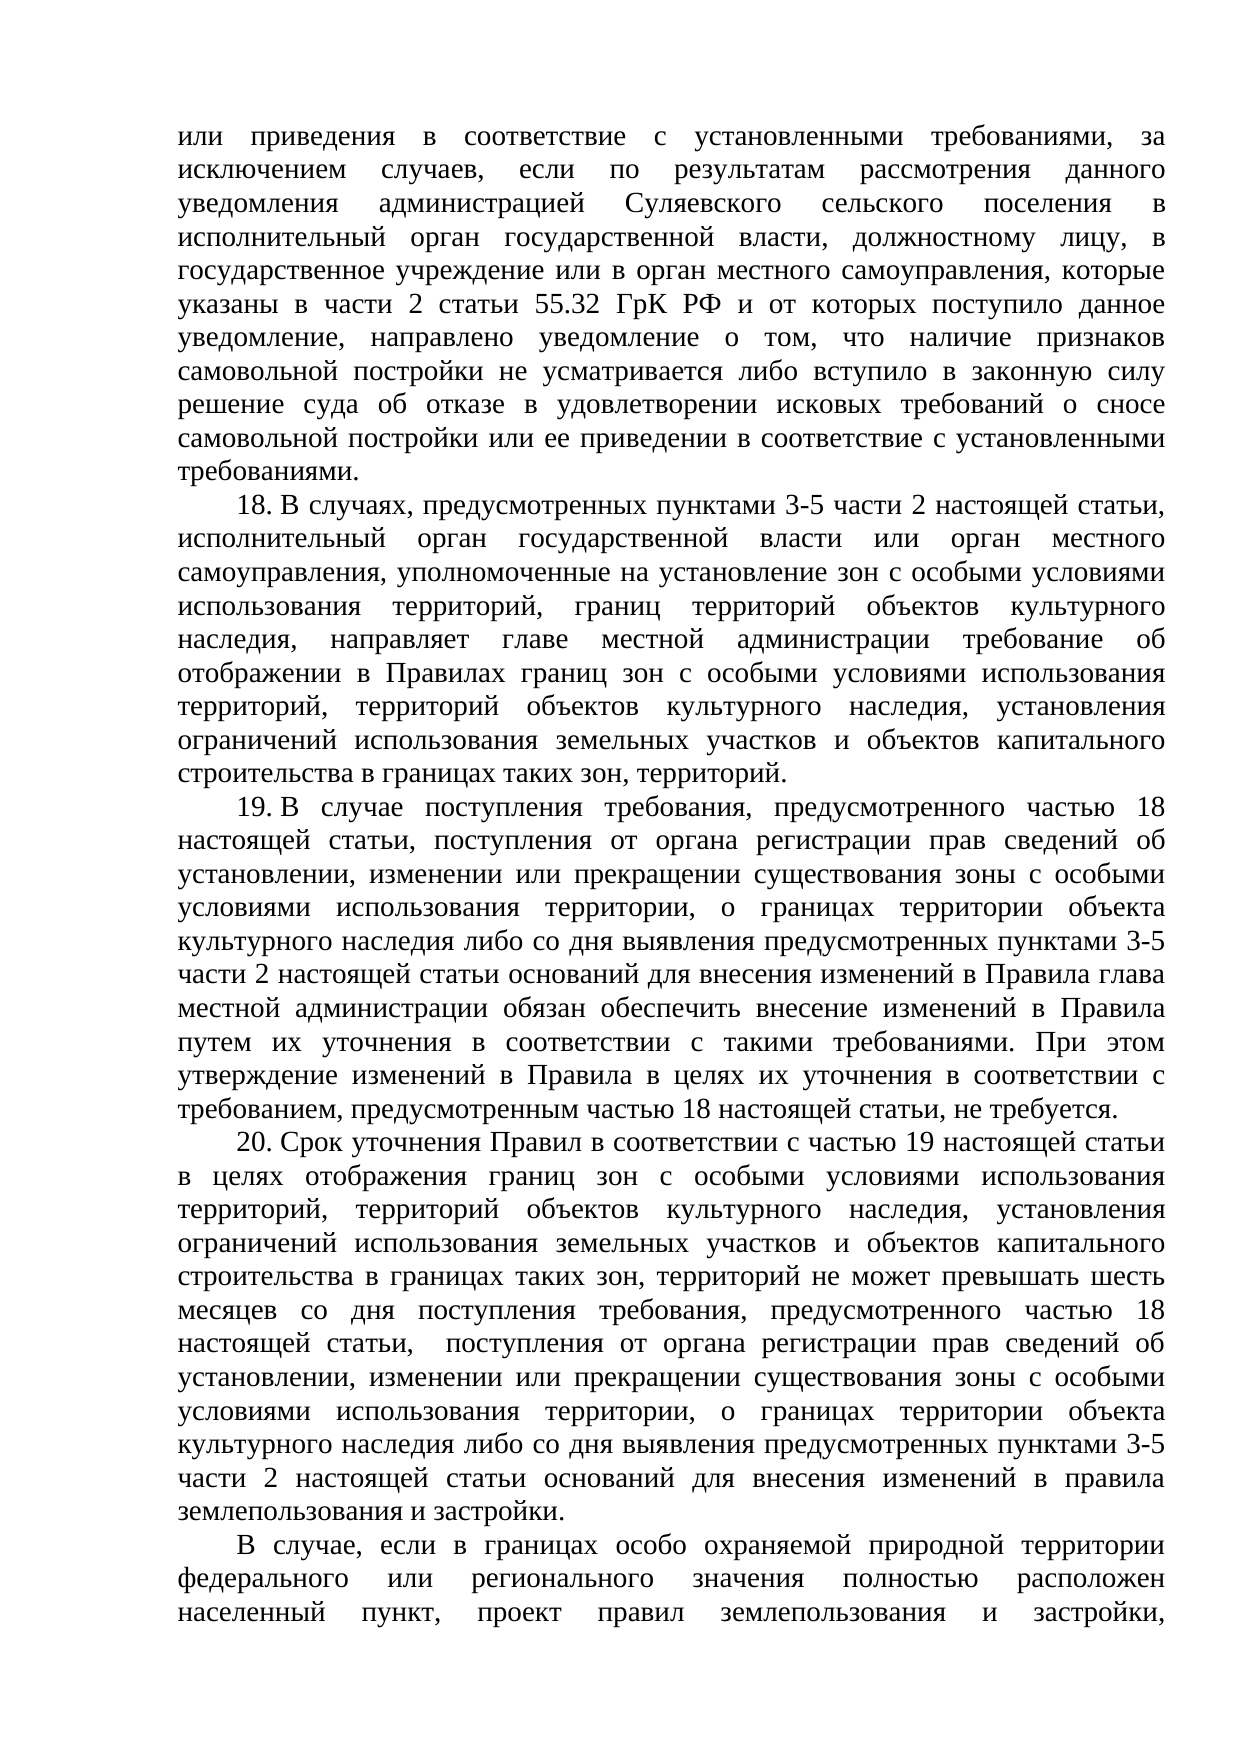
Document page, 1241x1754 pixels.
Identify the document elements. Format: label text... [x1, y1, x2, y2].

text 20. Срок уточнения Правил в соответствии с частью 19 настоящей статьи в целях отображения границ зон с особыми условиями использования территорий, территорий объектов культурного наследия, установления ограничений использования земельных участков и объектов капитального строительства в границах таких зон, территорий не может превышать шесть месяцев со дня поступления требования, предусмотренного частью 18 настоящей статьи, поступления от органа регистрации прав сведений об установлении, изменении или прекращении существования зоны с особыми условиями использования территории, о границах территории объекта культурного наследия либо со дня выявления предусмотренных пунктами 3-5 части 2 настоящей статьи оснований для внесения изменений в правила землепользования и застройки. [177, 1124, 1166, 1527]
text 18. В случаях, предусмотренных пунктами 3-5 части 2 настоящей статьи, исполнительный орган государственной власти или орган местного самоуправления, уполномоченные на установление зон с особыми условиями использования территорий, границ территорий объектов культурного наследия, направляет главе местной администрации требование об отображении в Правилах границ зон с особыми условиями использования территорий, территорий объектов культурного наследия, установления ограничений использования земельных участков и объектов капитального строительства в границах таких зон, территорий. [177, 487, 1166, 789]
text 19. В случае поступления требования, предусмотренного частью 18 настоящей статьи, поступления от органа регистрации прав сведений об установлении, изменении или прекращении существования зоны с особыми условиями использования территории, о границах территории объекта культурного наследия либо со дня выявления предусмотренных пунктами 3-5 части 2 настоящей статьи оснований для внесения изменений в Правила глава местной администрации обязан обеспечить внесение изменений в Правила путем их уточнения в соответствии с такими требованиями. При этом утверждение изменений в Правила в целях их уточнения в соответствии с требованием, предусмотренным частью 18 настоящей статьи, не требуется. [177, 789, 1166, 1124]
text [177, 118, 1166, 487]
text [177, 1527, 1166, 1627]
